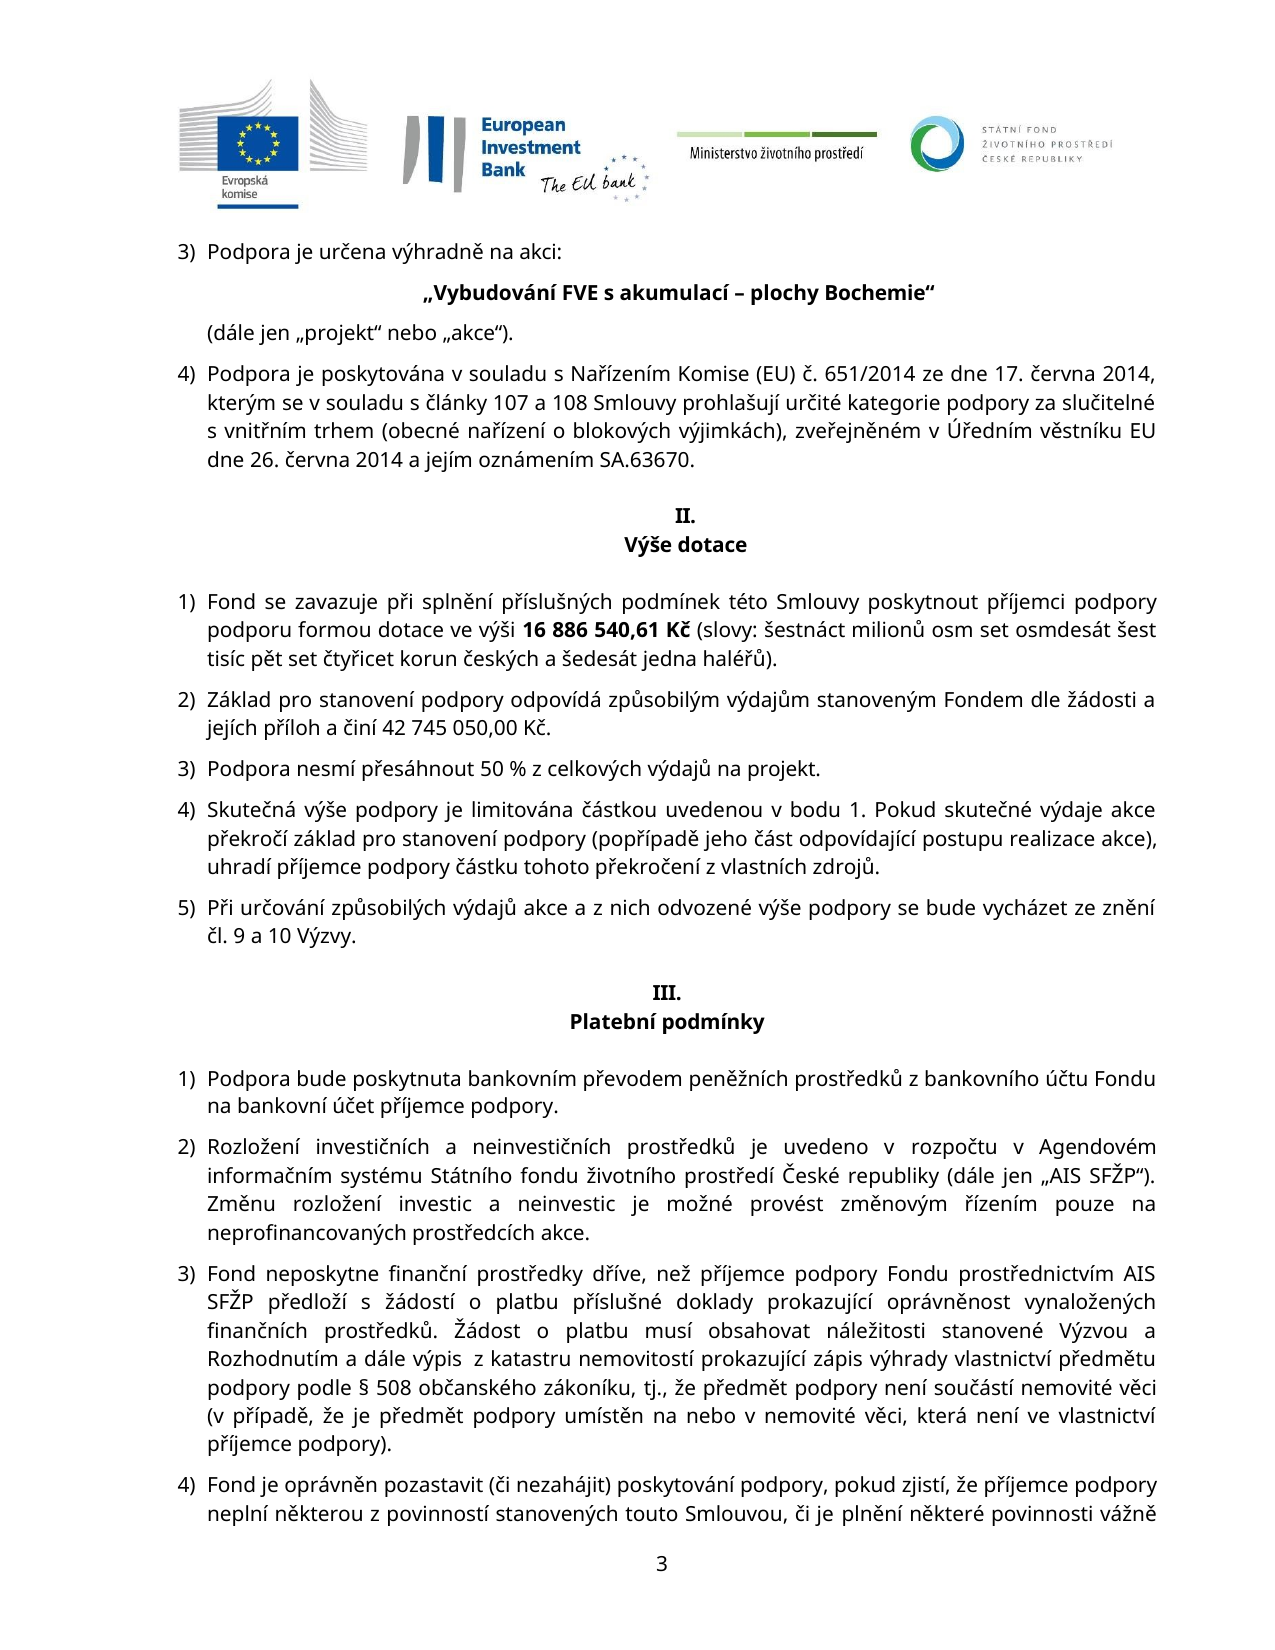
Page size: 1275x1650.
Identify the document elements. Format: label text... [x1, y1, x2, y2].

subtitle „Vybudování FVE s akumulací – plochy Bochemie“ [423, 278, 1169, 306]
list Podpora bude poskytnuta bankovním převodem peněžních prostředků z bankovního účtu Fondu na bankovní účet příjemce podpory. [177, 1064, 1157, 1120]
picture [177, 73, 1115, 213]
subtitle Platební podmínky [493, 1007, 841, 1035]
list Podpora je určena výhradně na akci: [177, 237, 1169, 265]
text (dále jen „projekt“ nebo „akce“). [207, 318, 1169, 347]
subtitle III. [493, 978, 841, 1007]
list Fond se zavazuje při splnění příslušných podmínek této Smlouvy poskytnout příjemci podpory podporu formou dotace ve výši 16 886 540,61 Kč (slovy: šestnáct milionů osm set osmdesát šest tisíc pět set čtyřicet korun českých a šedesát jedna haléřů). [177, 587, 1157, 672]
list Fond neposkytne finanční prostředky dříve, než příjemce podpory Fondu prostřednictvím AIS SFŽP předloží s žádostí o platbu příslušné doklady prokazující oprávněnost vynaložených finančních prostředků. Žádost o platbu musí obsahovat náležitosti stanovené Výzvou a Rozhodnutím a dále výpis z katastru nemovitostí prokazující zápis výhrady vlastnictví předmětu podpory podle § 508 občanského zákoníku, tj., že předmět podpory není součástí nemovité věci (v případě, že je předmět podpory umístěn na nebo v nemovité věci, která není ve vlastnictví příjemce podpory). [177, 1259, 1157, 1458]
list Při určování způsobilých výdajů akce a z nich odvozené výše podpory se bude vycházet ze znění čl. 9 a 10 Výzvy. [177, 893, 1157, 950]
subtitle II. [494, 502, 877, 530]
list Podpora nesmí přesáhnout 50 % z celkových výdajů na projekt. [177, 754, 1169, 783]
list Skutečná výše podpory je limitována částkou uvedenou v bodu 1. Pokud skutečné výdaje akce překročí základ pro stanovení podpory (popřípadě jeho část odpovídající postupu realizace akce), uhradí příjemce podpory částku tohoto překročení z vlastních zdrojů. [177, 795, 1157, 881]
list Rozložení investičních a neinvestičních prostředků je uvedeno v rozpočtu v Agendovém informačním systému Státního fondu životního prostředí České republiky (dále jen „AIS SFŽP“). Změnu rozložení investic a neinvestic je možné provést změnovým řízením pouze na neprofinancovaných prostředcích akce. [177, 1132, 1157, 1246]
list Podpora je poskytována v souladu s Nařízením Komise (EU) č. 651/2014 ze dne 17. června 2014, kterým se v souladu s články 107 a 108 Smlouvy prohlašují určité kategorie podpory za slučitelné s vnitřním trhem (obecné nařízení o blokových výjimkách), zveřejněném v Úředním věstníku EU dne 26. června 2014 a jejím oznámením SA.63670. [177, 359, 1157, 473]
subtitle Výše dotace [494, 530, 877, 558]
list Základ pro stanovení podpory odpovídá způsobilým výdajům stanoveným Fondem dle žádosti a jejích příloh a činí 42 745 050,00 Kč. [177, 685, 1157, 742]
